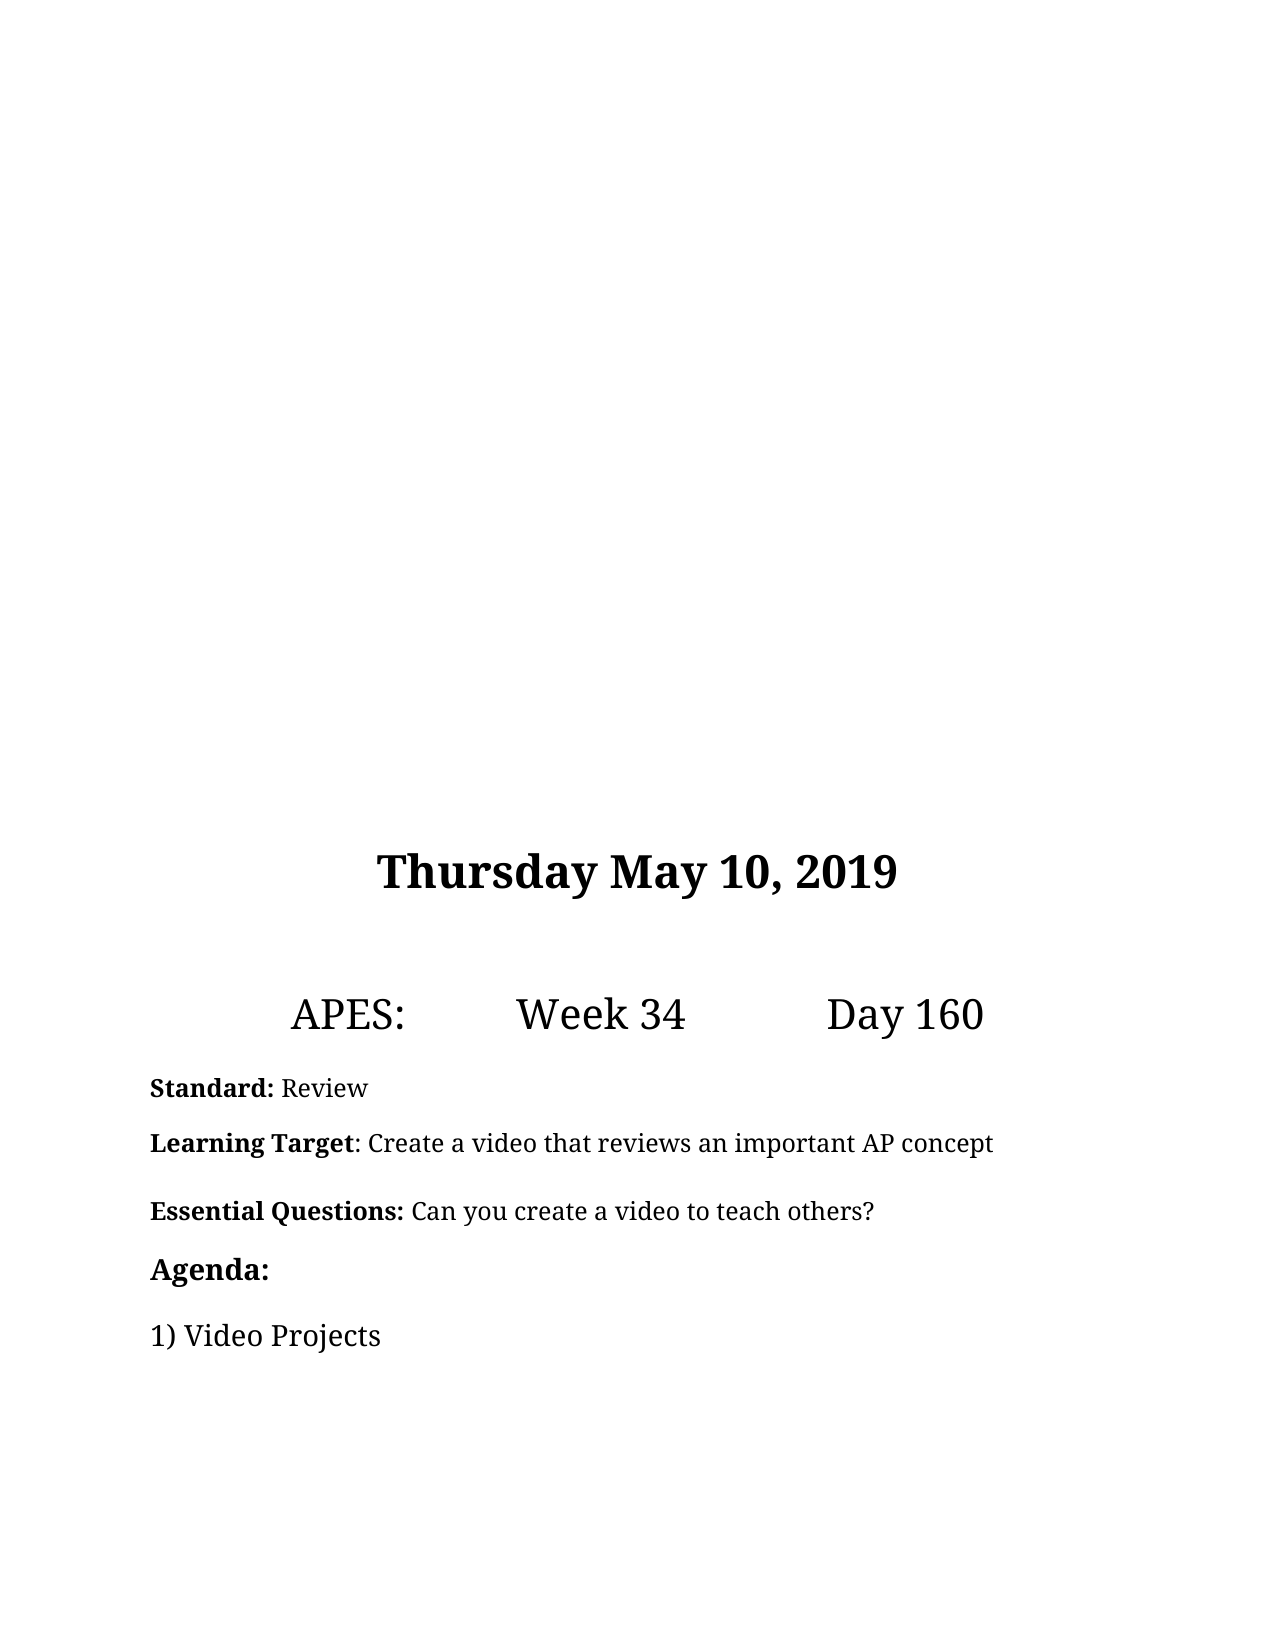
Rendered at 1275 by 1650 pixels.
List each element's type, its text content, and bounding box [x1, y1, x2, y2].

text APES: Week 34 Day 160 [150, 985, 1125, 1042]
text Agenda: [150, 1249, 1125, 1288]
text Learning Target: Create a video that reviews an important AP concept [150, 1126, 1125, 1160]
text Essential Questions: Can you create a video to teach others? [150, 1194, 1125, 1228]
text Thursday May 10, 2019 [150, 839, 1125, 902]
text 1) Video Projects [150, 1315, 1125, 1355]
text Standard: Review [150, 1071, 1125, 1105]
